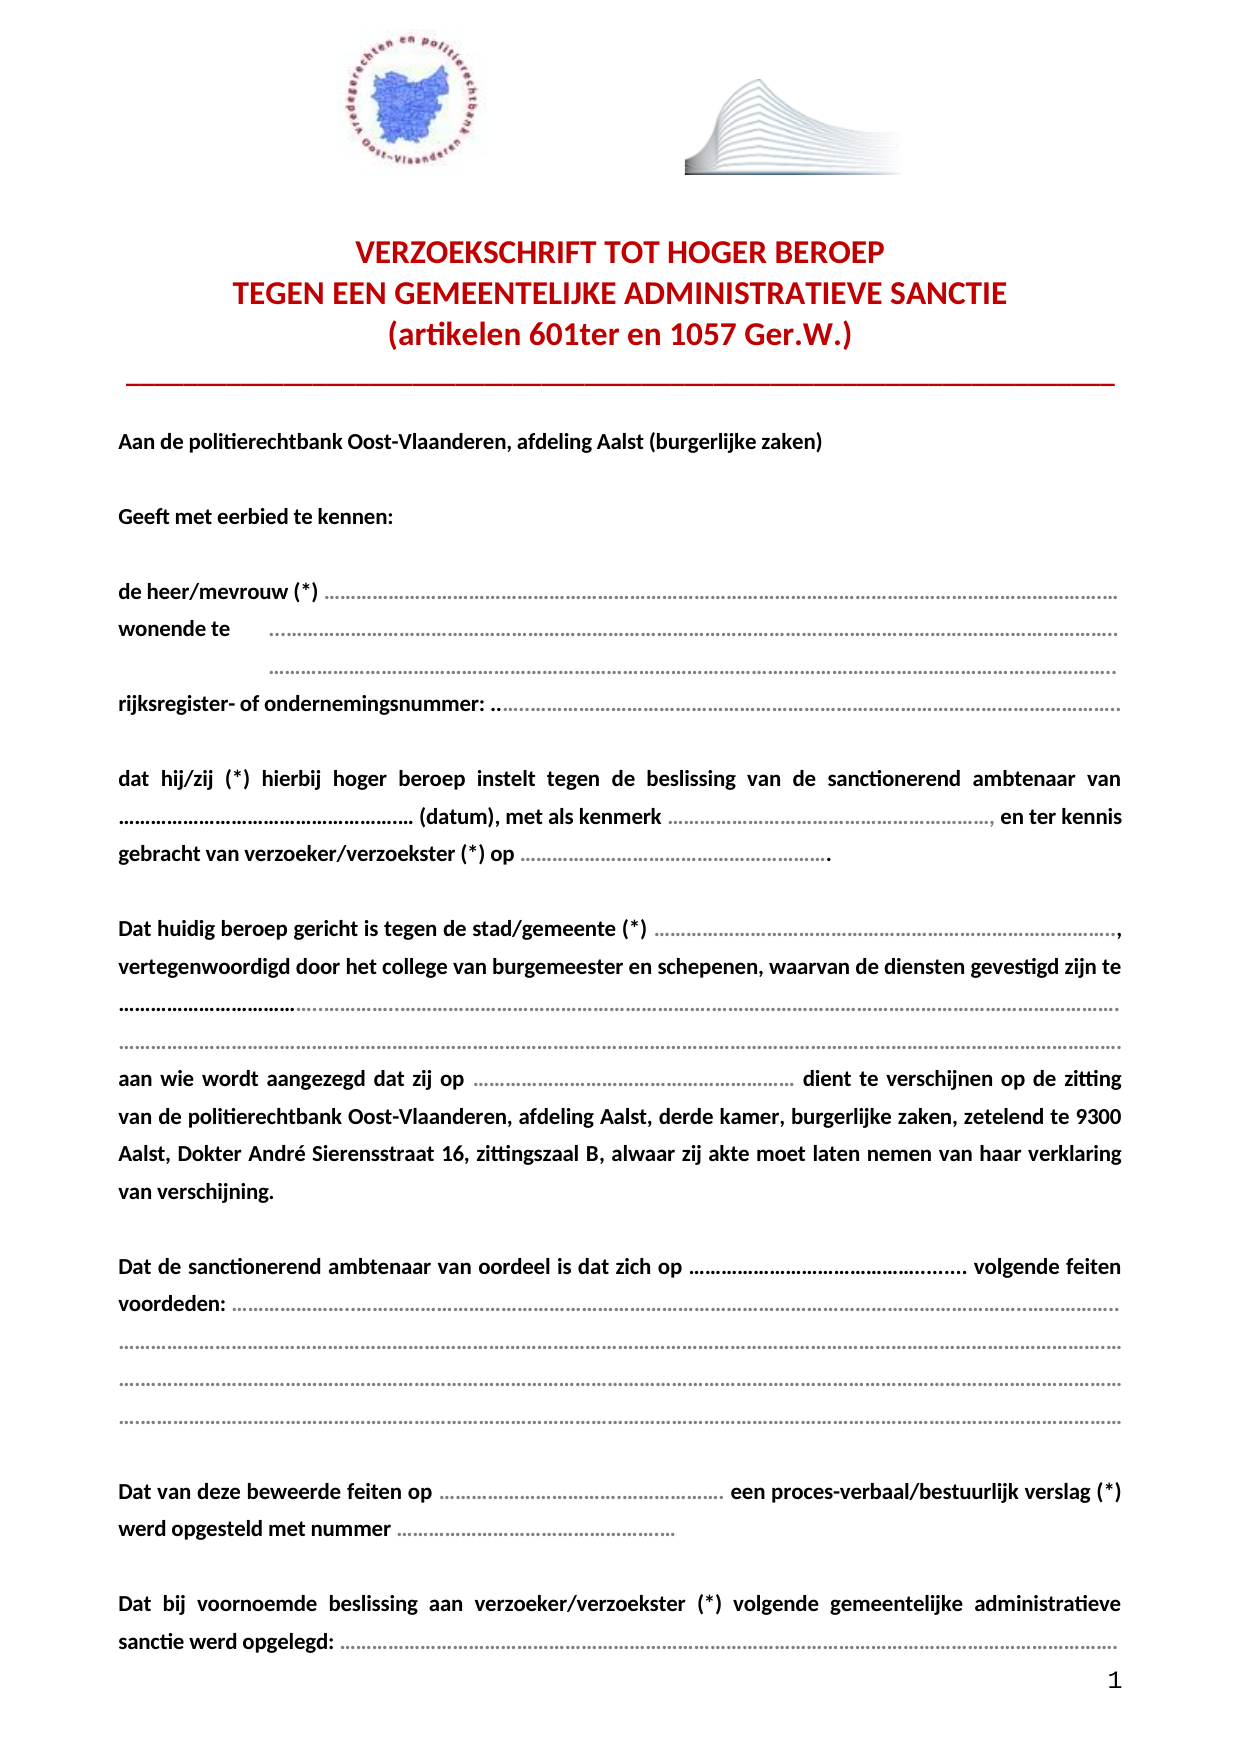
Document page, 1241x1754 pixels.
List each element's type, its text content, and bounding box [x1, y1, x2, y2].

text ….………………………………………………………………………………………………………………………………………………………………… [118, 1355, 1122, 1392]
text aan wie wordt aangezegd dat zij op …………………………………………………… dient te verschijnen op de zitting van de politierechtbank Oost-Vlaanderen, afdeling Aalst, derde kamer, burgerlijke zaken, zetelend te 9300 Aalst, Dokter André Sierensstraat 16, zittingszaal B, alwaar zij akte moet laten nemen van haar verklaring van verschijning. [118, 1055, 1122, 1205]
text (artikelen 601ter en 1057 Ger.W.) [118, 313, 1122, 354]
text Aan de politierechtbank Oost-Vlaanderen, afdeling Aalst (burgerlijke zaken) [118, 417, 1122, 455]
text ……………………………………………………………………………………………………………………………………………………………………. [118, 1017, 1122, 1055]
text de heer/mevrouw (*) ……………………………………………………………………………………………………………………………….… [118, 567, 1122, 605]
text wonende te ...……………………………………………………………………………………………………………………………………….. [118, 605, 1122, 642]
text Dat bij voornoemde beslissing aan verzoeker/verzoekster (*) volgende gemeentelijke administratieve sanctie werd opgelegd: ………………………………………………………………………………………………………………………………. [118, 1580, 1122, 1655]
text TEGEN EEN GEMEENTELIJKE ADMINISTRATIEVE SANCTIE [118, 272, 1122, 313]
text Dat huidig beroep gericht is tegen de stad/gemeente (*) ………………………………………………………………………….., vertegenwoordigd door het college van burgemeester en schepenen, waarvan de diensten gevestigd zijn te ………………………………..…………..………………………………………………….…………………………………………………………………. [118, 905, 1122, 1017]
text ………………………………………………………………………………………………………………………………………….. [118, 642, 1122, 680]
text VERZOEKSCHRIFT TOT HOGER BEROEP [118, 231, 1122, 272]
text ….………………………………………………………………………………………………………………………………………………………………… [118, 1392, 1122, 1430]
text _____________________________________________________________________ [118, 354, 1122, 389]
picture [684, 79, 904, 175]
picture [336, 29, 490, 175]
text Geeft met eerbied te kennen: [118, 492, 1122, 530]
text Dat van deze beweerde feiten op …………………………….………………. een proces-verbaal/bestuurlijk verslag (*) werd opgesteld met nummer ………………………………………….… [118, 1467, 1122, 1542]
text Dat de sanctionerend ambtenaar van oordeel is dat zich op ……………………………………......... volgende feiten voordeden: …………………..……………………………………………………………………………………………………………..…………….. [118, 1242, 1122, 1317]
text ………………………………………………………………………………………………………………………………………………………………….… [118, 1317, 1122, 1355]
text dat hij/zij (*) hierbij hoger beroep instelt tegen de beslissing van de sanctionerend ambtenaar van …………………………………………….… (datum), met als kenmerk ……………………………………………………, en ter kennis gebracht van verzoeker/verzoekster (*) op …………………………………………………. [118, 755, 1122, 867]
text rijksregister- of ondernemingsnummer: ..…..……………………………………………………………………………………………….. [118, 680, 1122, 717]
